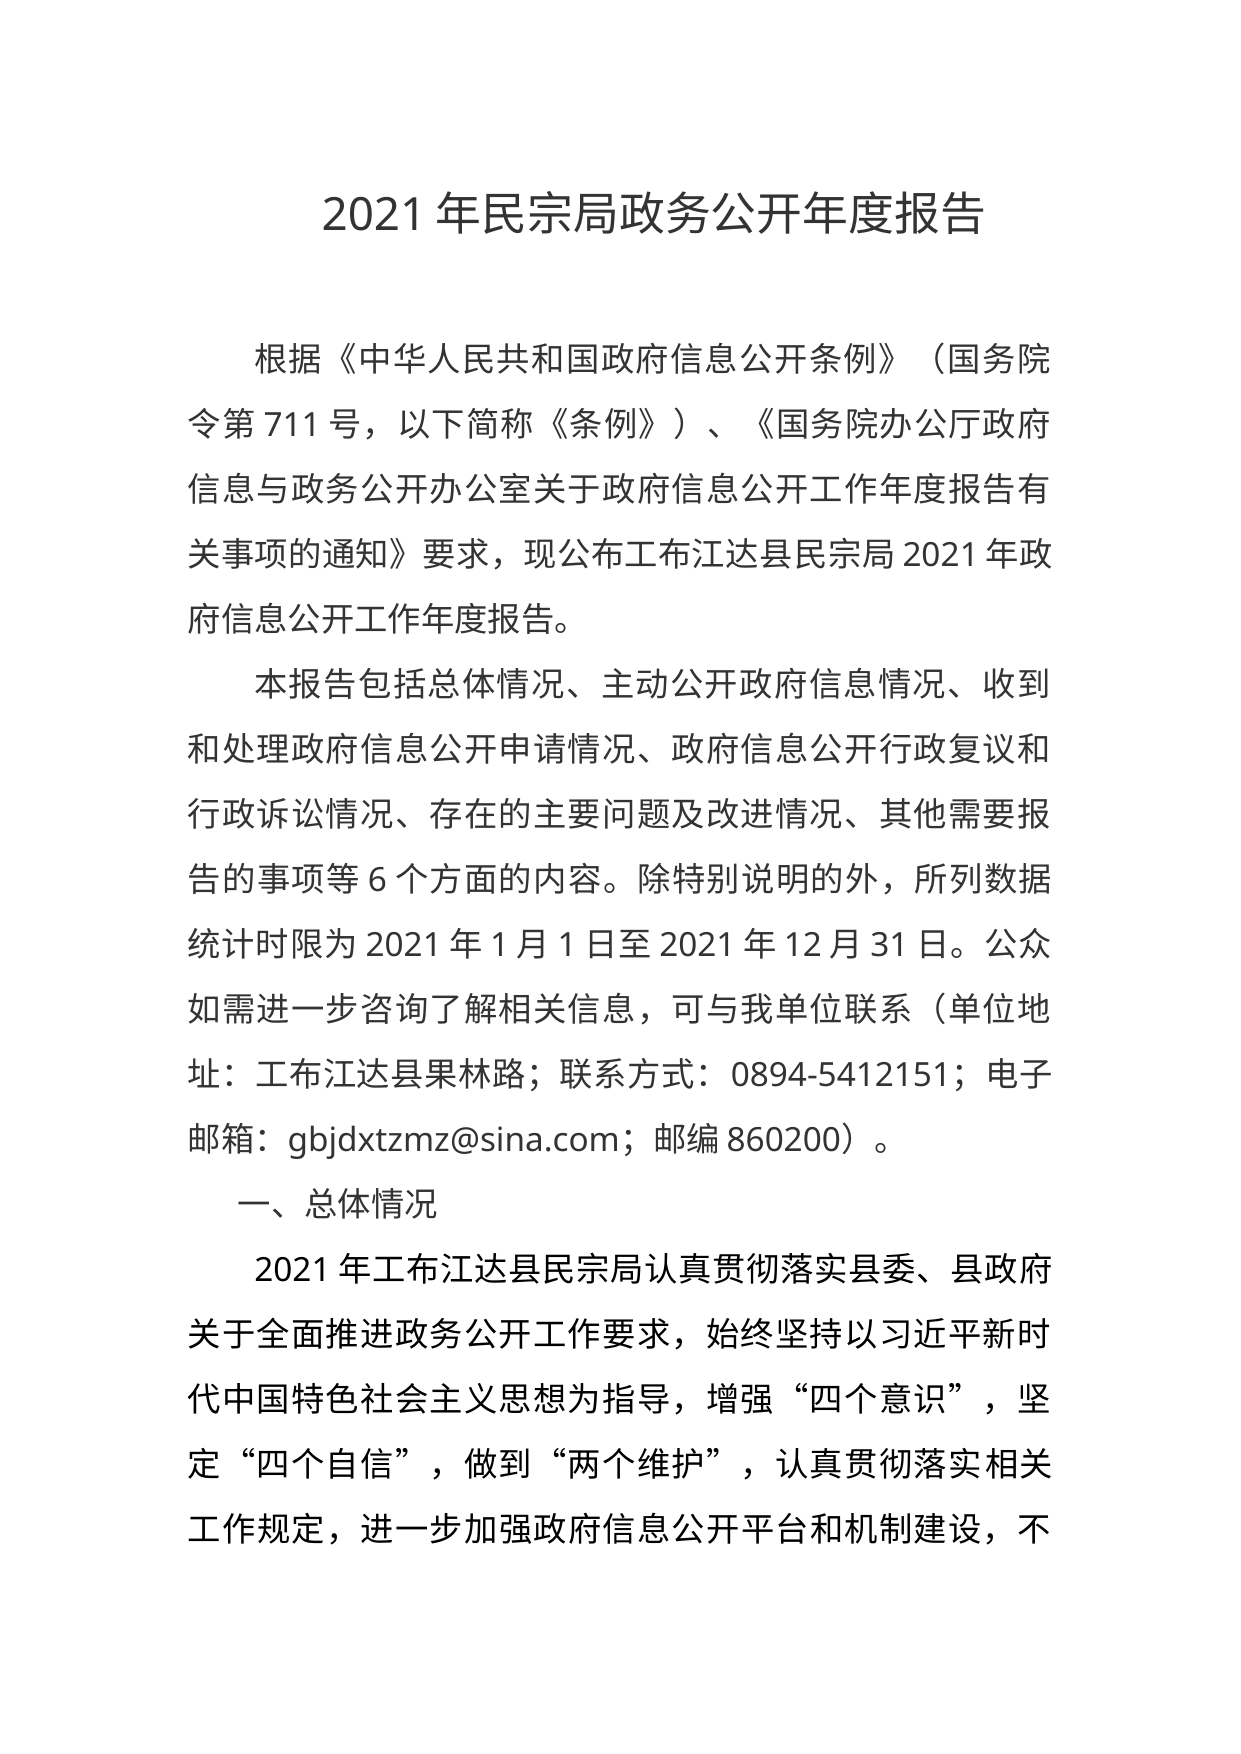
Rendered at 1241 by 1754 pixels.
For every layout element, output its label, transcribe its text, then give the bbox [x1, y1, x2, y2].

text 2021年民宗局政务公开年度报告 [187, 162, 1053, 259]
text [187, 1234, 1053, 1559]
text 一、总体情况 [187, 1169, 1053, 1234]
text 根据《中华人民共和国政府信息公开条例》（国务院令第711号，以下简称《条例》）、《国务院办公厅政府信息与政务公开办公室关于政府信息公开工作年度报告有关事项的通知》要求，现公布工布江达县民宗局2021年政府信息公开工作年度报告。 [187, 324, 1053, 649]
text 本报告包括总体情况、主动公开政府信息情况、收到和处理政府信息公开申请情况、政府信息公开行政复议和行政诉讼情况、存在的主要问题及改进情况、其他需要报告的事项等6个方面的内容。除特别说明的外，所列数据统计时限为2021年1月1日至2021年12月31日。公众如需进一步咨询了解相关信息，可与我单位联系（单位地址：工布江达县果林路；联系方式：0894-5412151；电子邮箱：gbjdxtzmz@sina.com；邮编860200）。 [187, 649, 1053, 1169]
